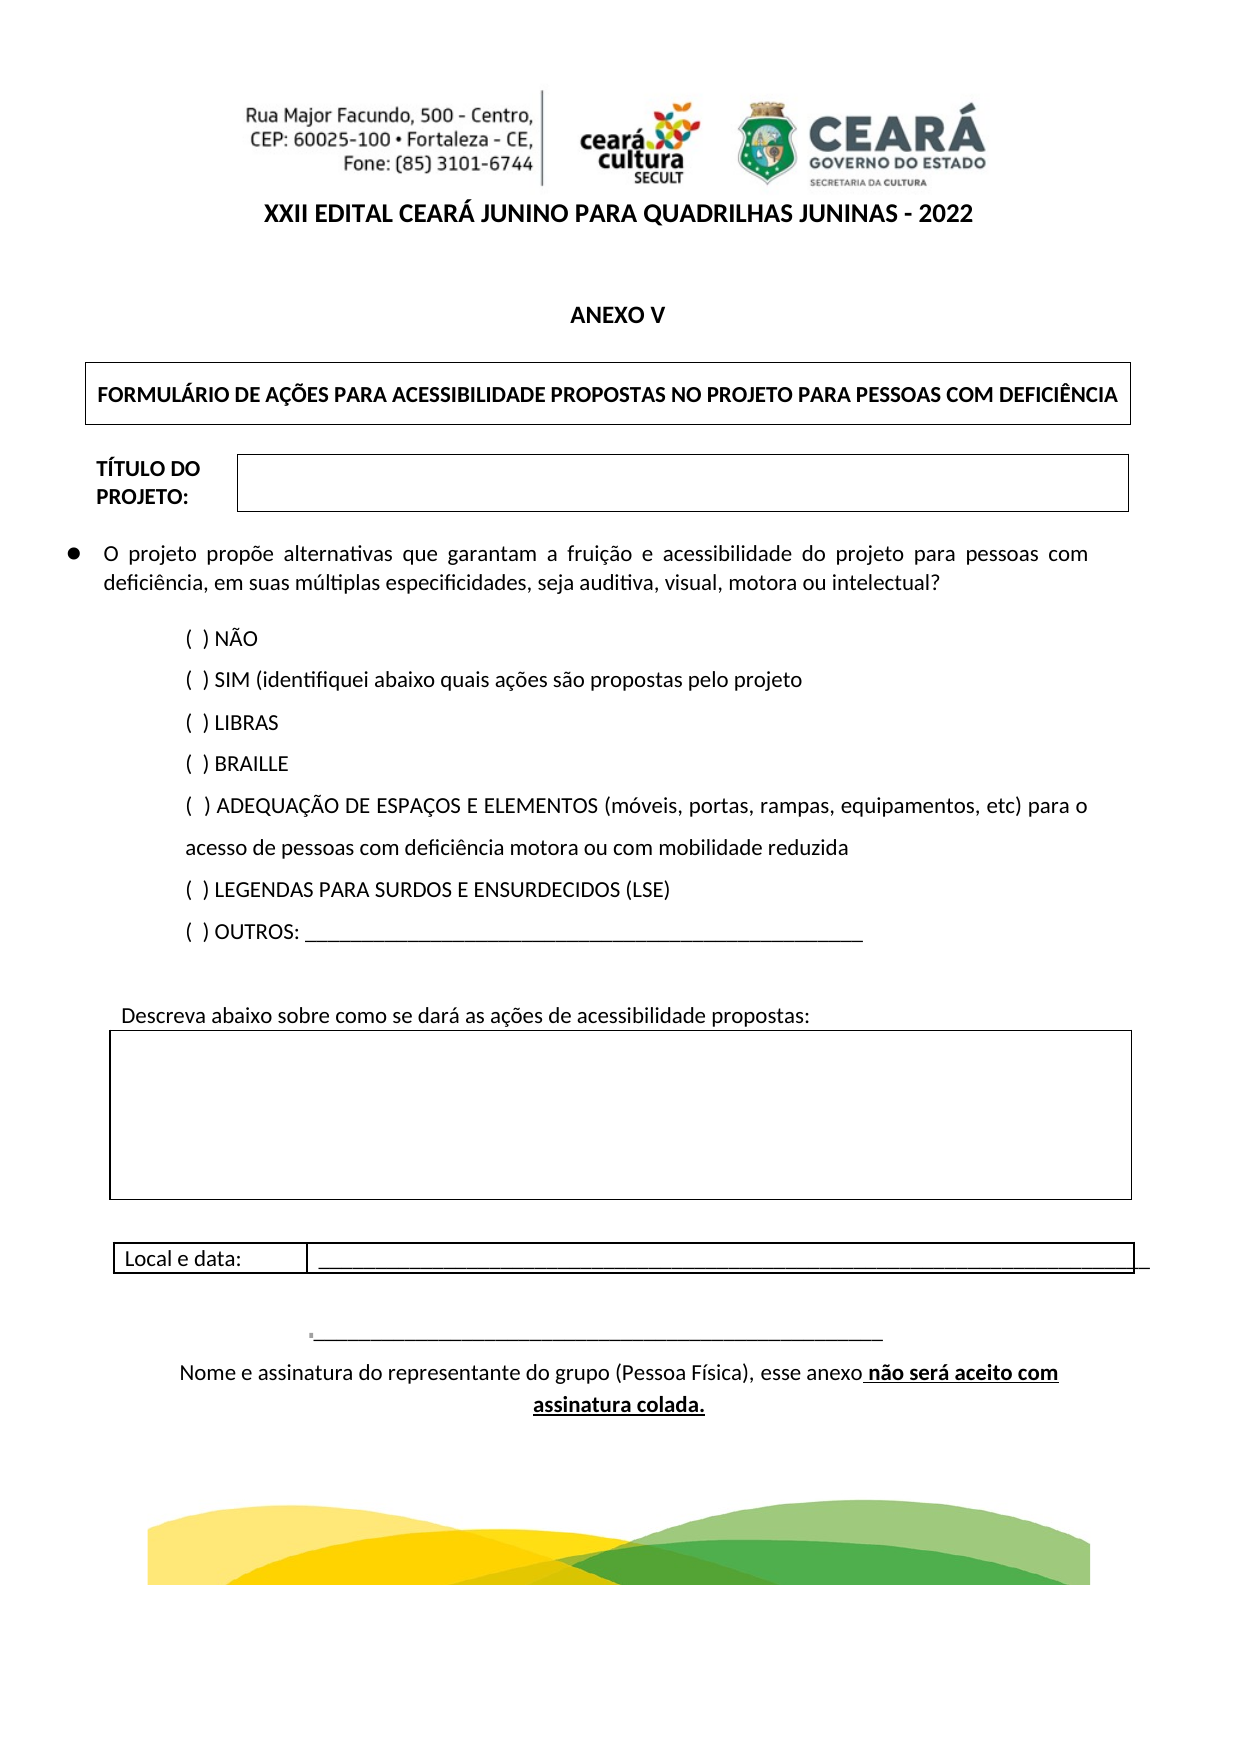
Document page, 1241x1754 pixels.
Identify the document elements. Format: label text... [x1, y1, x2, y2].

text Nome e assinatura do representante do grupo (Pessoa Física), esse anexo não será aceito com assinatura colada. [148, 1358, 1090, 1418]
table_header Descreva abaixo sobre como se dará as ações de acessibilidade propostas: [110, 1001, 1132, 1029]
text __________________________________________________ [74, 1316, 1119, 1344]
table_header Local e data: [115, 1244, 306, 1272]
text ( ) SIM (identifiquei abaixo quais ações são propostas pelo projeto [185, 666, 1090, 694]
text ( ) LEGENDAS PARA SURDOS E ENSURDECIDOS (LSE) [185, 876, 1090, 903]
text ( ) OUTROS: _________________________________________________ [185, 917, 1090, 946]
text ( ) LIBRAS [185, 708, 1090, 736]
picture [147, 75, 1091, 196]
text ( ) ADEQUAÇÃO DE ESPAÇOS E ELEMENTOS (móveis, portas, rampas, equipamentos, etc) para o acesso de pessoas com deficiência motora ou com mobilidade reduzida [185, 792, 1090, 862]
table_cell [111, 1031, 1131, 1199]
table_header TÍTULO DO PROJETO: [85, 454, 237, 511]
text ( ) NÃO [185, 624, 1090, 652]
text ( ) BRAILLE [185, 749, 1090, 778]
text XXII EDITAL CEARÁ JUNINO PARA QUADRILHAS JUNINAS - 2022 [148, 196, 1090, 229]
table_header [238, 455, 1128, 511]
table_header ANEXO V [85, 295, 1133, 334]
list O projeto propõe alternativas que garantam a fruição e acessibilidade do projeto para pessoas com deficiência, em suas múltiplas especificidades, seja auditiva, visual, motora ou intelectual? [66, 539, 1090, 596]
picture [147, 1486, 1091, 1585]
table_header _________________________________________________________________________ [308, 1244, 1133, 1272]
table_header FORMULÁRIO DE AÇÕES PARA ACESSIBILIDADE PROPOSTAS NO PROJETO PARA PESSOAS COM DEFICIÊNCIA [86, 363, 1130, 424]
